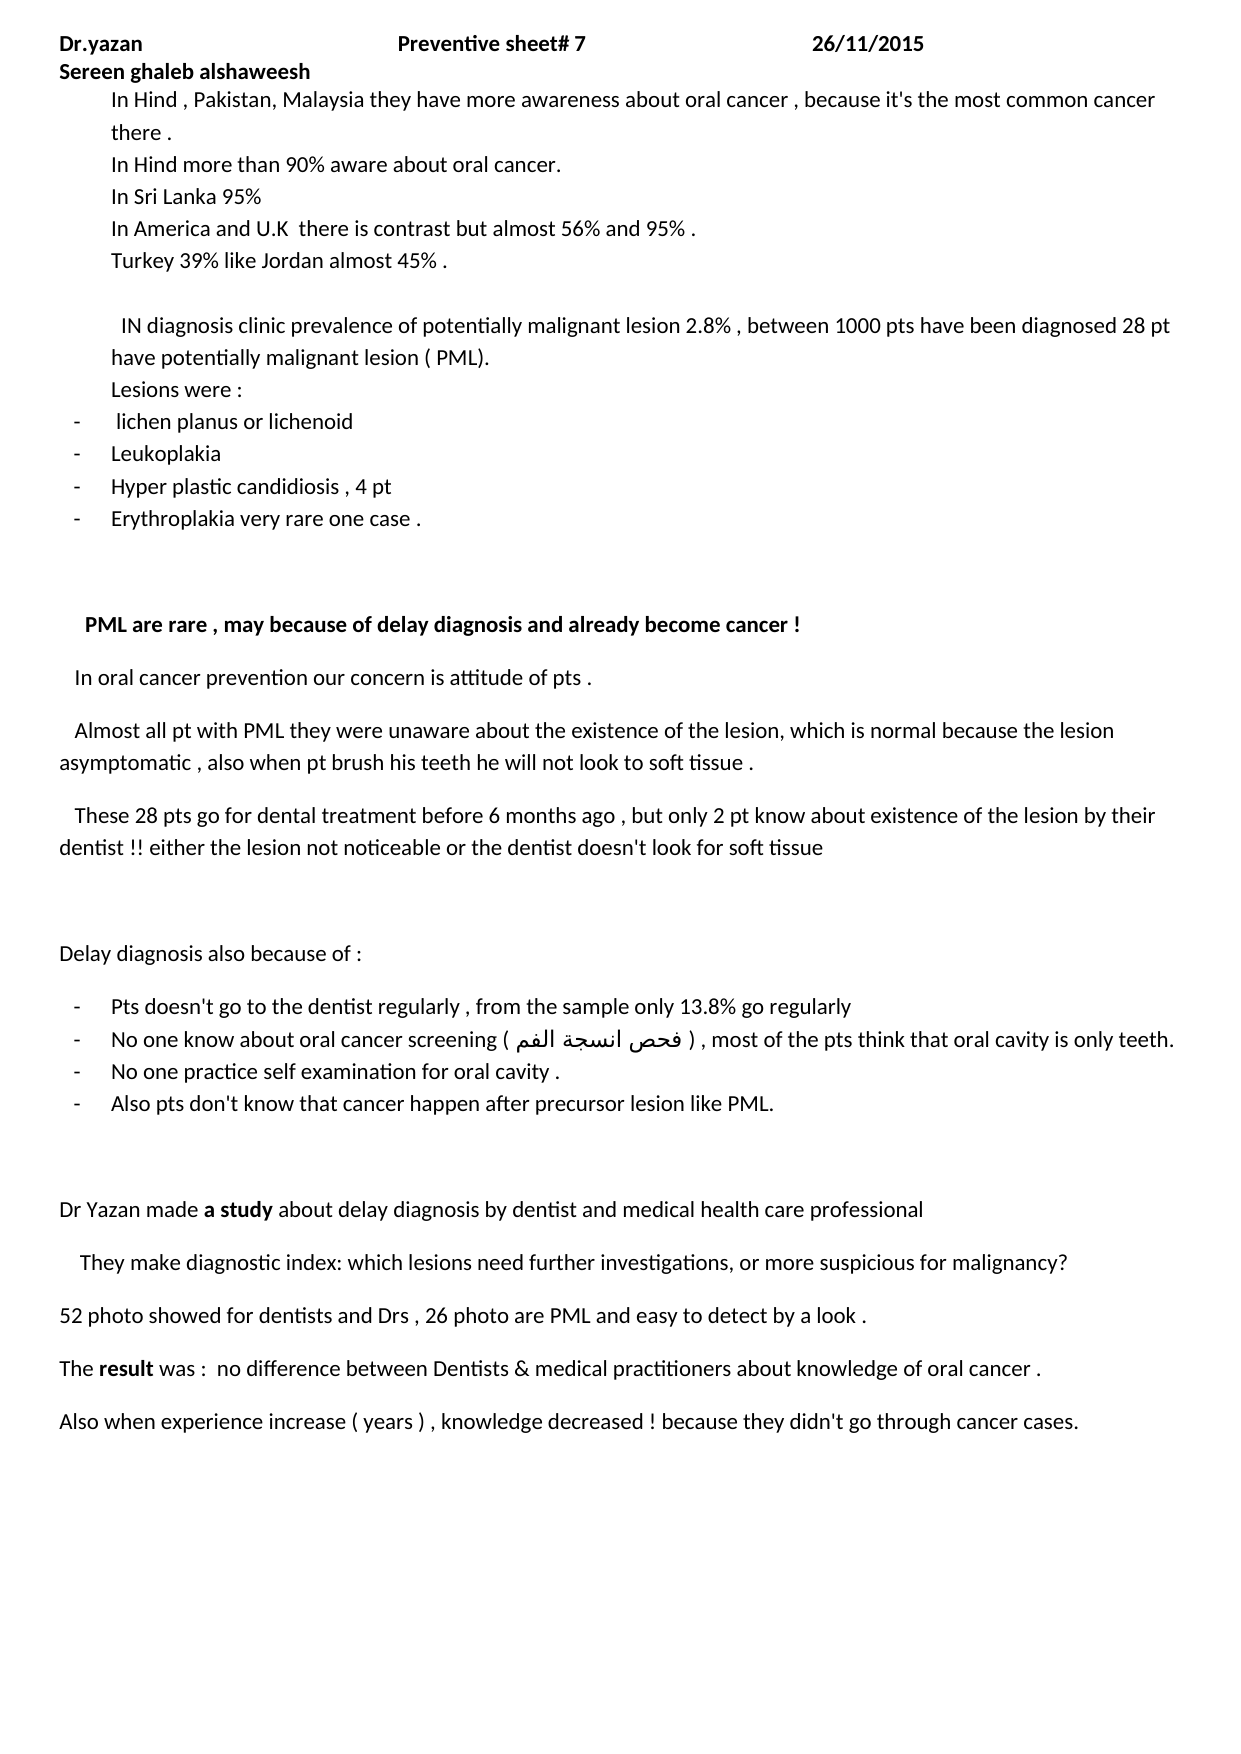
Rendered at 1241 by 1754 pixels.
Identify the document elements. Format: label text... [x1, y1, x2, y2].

text Also when experience increase ( years ) , knowledge decreased ! because they didn't go through cancer cases. [59, 1407, 1211, 1435]
text Dr Yazan made a study about delay diagnosis by dentist and medical health care professional [59, 1195, 1211, 1223]
text These 28 pts go for dental treatment before 6 months ago , but only 2 pt know about existence of the lesion by their dentist !! either the lesion not noticeable or the dentist doesn't look for soft tissue [59, 801, 1211, 861]
list Leukoplakia [73, 439, 1211, 468]
list In Hind , Pakistan, Malaysia they have more awareness about oral cancer , because it's the most common cancer there . [111, 86, 1211, 146]
list Hyper plastic candidiosis , 4 pt [73, 472, 1211, 500]
text They make diagnostic index: which lesions need further investigations, or more suspicious for malignancy? [59, 1248, 1211, 1276]
text Almost all pt with PML they were unaware about the existence of the lesion, which is normal because the lesion asymptomatic , also when pt brush his teeth he will not look to soft tissue . [59, 716, 1211, 776]
text The result was : no difference between Dentists & medical practitioners about knowledge of oral cancer . [59, 1354, 1211, 1382]
list In America and U.K there is contrast but almost 56% and 95% . [111, 214, 1211, 242]
list Turkey 39% like Jordan almost 45% . [111, 246, 1211, 274]
text Delay diagnosis also because of : [59, 939, 1211, 967]
list Pts doesn't go to the dentist regularly , from the sample only 13.8% go regularly [73, 992, 1211, 1021]
list Also pts don't know that cancer happen after precursor lesion like PML. [73, 1089, 1211, 1117]
list No one know about oral cancer screening ( فحص انسجة الفم ) , most of the pts think that oral cavity is only teeth. [73, 1025, 1211, 1053]
list In Sri Lanka 95% [111, 182, 1211, 210]
list IN diagnosis clinic prevalence of potentially malignant lesion 2.8% , between 1000 pts have been diagnosed 28 pt have potentially malignant lesion ( PML). [111, 311, 1211, 371]
text 52 photo showed for dentists and Drs , 26 photo are PML and easy to detect by a look . [59, 1301, 1211, 1329]
list Lesions were : [111, 375, 1211, 403]
list In Hind more than 90% aware about oral cancer. [111, 150, 1211, 178]
list Erythroplakia very rare one case . [73, 504, 1211, 532]
text In oral cancer prevention our concern is attitude of pts . [59, 663, 1211, 691]
text PML are rare , may because of delay diagnosis and already become cancer ! [59, 610, 1211, 638]
list lichen planus or lichenoid [73, 407, 1211, 435]
list No one practice self examination for oral cavity . [73, 1057, 1211, 1085]
